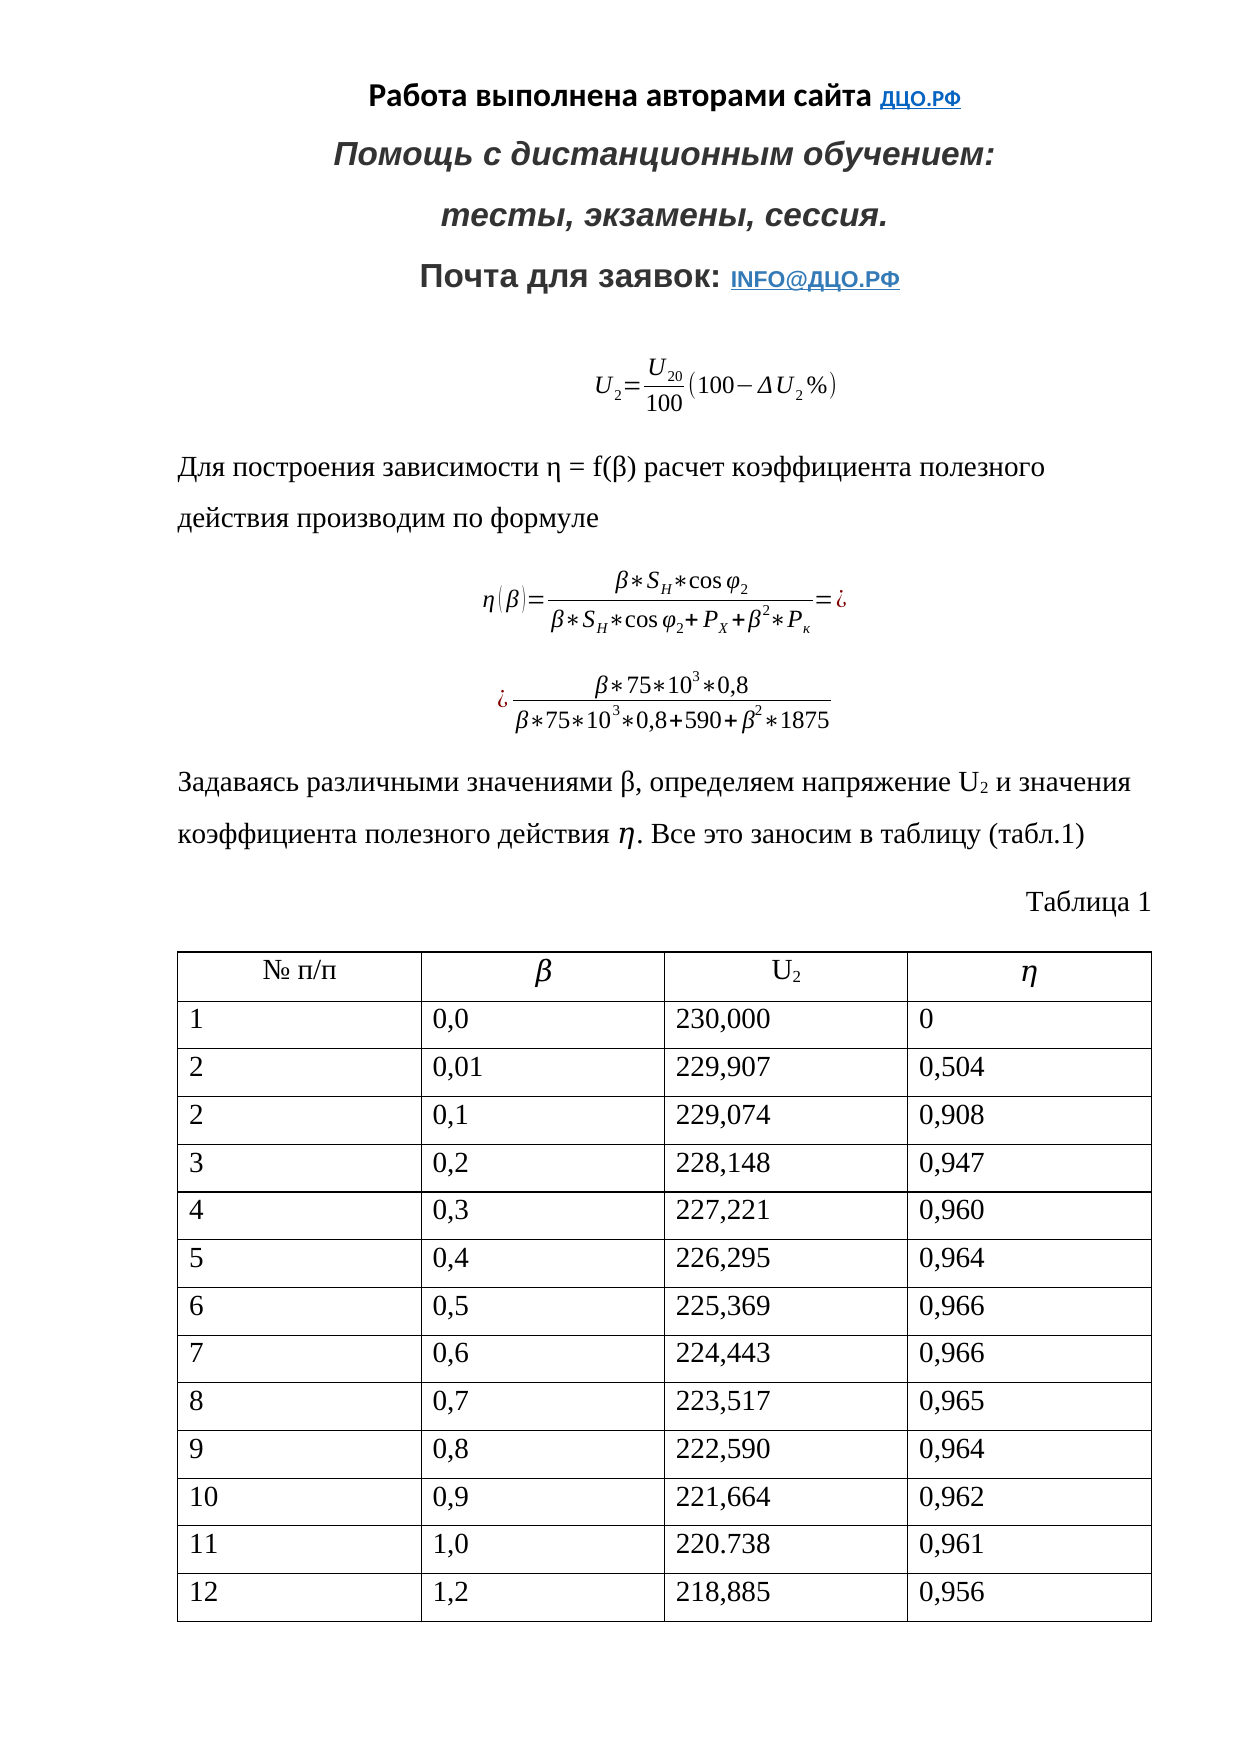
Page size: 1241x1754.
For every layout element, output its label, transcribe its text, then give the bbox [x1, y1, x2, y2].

table_cell 0,504 [908, 1049, 1151, 1096]
table_header U2 [665, 953, 907, 1001]
table_cell 0,2 [422, 1145, 664, 1191]
table_cell 0,964 [908, 1431, 1151, 1478]
table_cell 8 [178, 1383, 421, 1430]
table_cell 0,0 [422, 1002, 664, 1048]
table_cell 218,885 [665, 1574, 907, 1621]
table_cell 12 [178, 1574, 421, 1621]
table_cell 0,01 [422, 1049, 664, 1096]
table_header № п/п [178, 953, 421, 1001]
table_cell 0,962 [908, 1479, 1151, 1525]
table_cell 0,947 [908, 1145, 1151, 1191]
text Таблица 1 [177, 884, 1152, 918]
table_cell 0,8 [422, 1431, 664, 1478]
table_cell 0,4 [422, 1240, 664, 1287]
table_header 𝛽 [422, 953, 664, 1001]
table_cell 0,956 [908, 1574, 1151, 1621]
table_cell 0,5 [422, 1288, 664, 1334]
table_cell 221,664 [665, 1479, 907, 1525]
table_cell 225,369 [665, 1288, 907, 1334]
table_cell 0,964 [908, 1240, 1151, 1287]
table_cell 0,9 [422, 1479, 664, 1525]
table_cell 3 [178, 1145, 421, 1191]
table_cell 4 [178, 1193, 421, 1239]
table_cell 1 [178, 1002, 421, 1048]
table_cell 0,960 [908, 1193, 1151, 1239]
table_cell 228,148 [665, 1145, 907, 1191]
table_cell 9 [178, 1431, 421, 1478]
table_cell 11 [178, 1526, 421, 1573]
table_cell 0,965 [908, 1383, 1151, 1430]
table_cell 0 [908, 1002, 1151, 1048]
table_cell 7 [178, 1336, 421, 1382]
table_cell 0,7 [422, 1383, 664, 1430]
table_cell 0,961 [908, 1526, 1151, 1573]
table_cell 0,3 [422, 1193, 664, 1239]
table_cell 1,0 [422, 1526, 664, 1573]
table_cell 226,295 [665, 1240, 907, 1287]
table_cell 2 [178, 1049, 421, 1096]
table_cell 222,590 [665, 1431, 907, 1478]
table_cell 0,908 [908, 1097, 1151, 1144]
table_header 𝜂 [908, 953, 1151, 1001]
table_cell 223,517 [665, 1383, 907, 1430]
text Задаваясь различными значениями β, определяем напряжение U2 и значения коэффициента полезного действия 𝜂. Все это заносим в таблицу (табл.1) [177, 764, 1152, 850]
table_cell 0,966 [908, 1288, 1151, 1334]
table_cell 220.738 [665, 1526, 907, 1573]
table_cell 2 [178, 1097, 421, 1144]
text Для построения зависимости η = f(β) расчет коэффициента полезного действия производим по формуле [177, 449, 1152, 533]
table_cell 5 [178, 1240, 421, 1287]
table_cell 224,443 [665, 1336, 907, 1382]
table_cell 0,1 [422, 1097, 664, 1144]
table_cell 229,907 [665, 1049, 907, 1096]
table_cell 227,221 [665, 1193, 907, 1239]
table_cell 0,6 [422, 1336, 664, 1382]
table_cell 10 [178, 1479, 421, 1525]
table_cell 230,000 [665, 1002, 907, 1048]
table_cell 6 [178, 1288, 421, 1334]
table_cell 0,966 [908, 1336, 1151, 1382]
table_cell 229,074 [665, 1097, 907, 1144]
table_cell 1,2 [422, 1574, 664, 1621]
